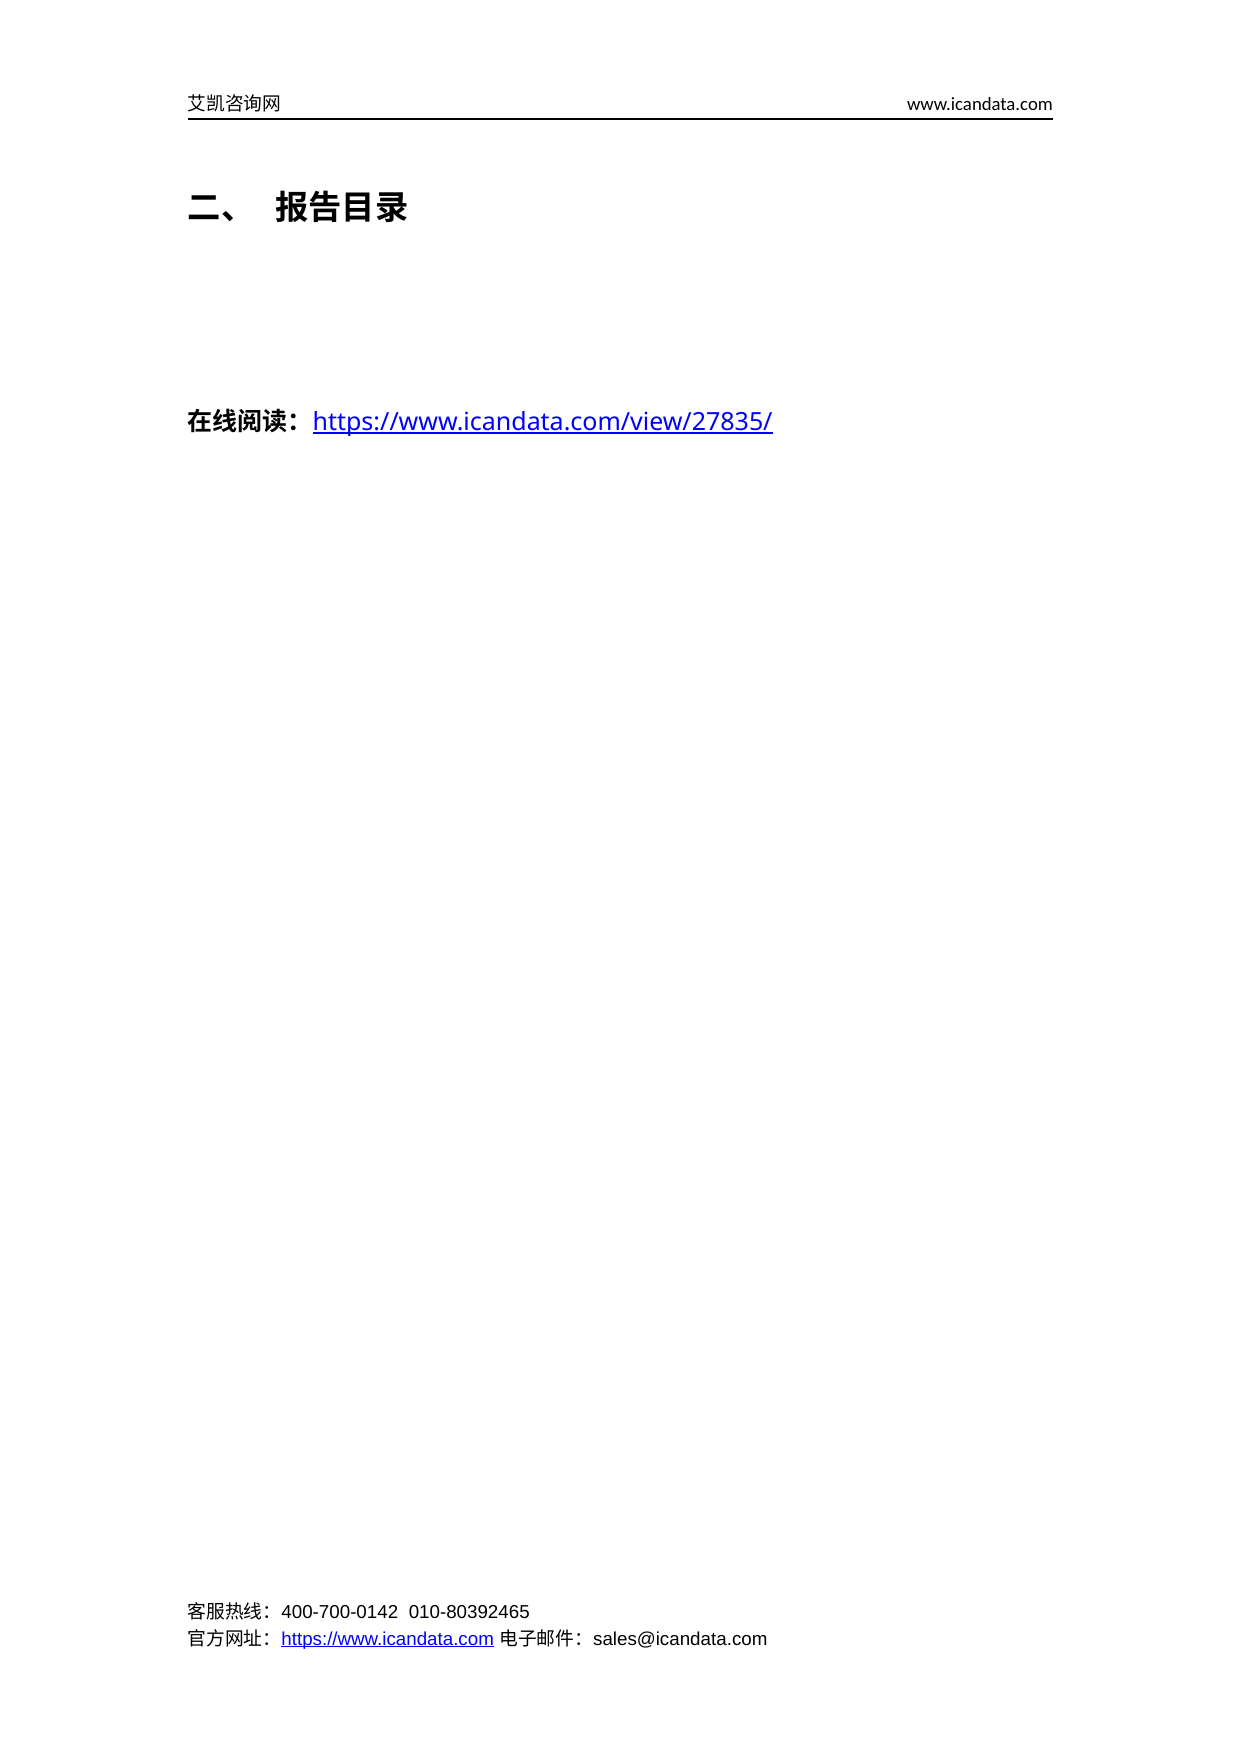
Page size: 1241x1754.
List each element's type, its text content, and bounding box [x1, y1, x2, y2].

subtitle 报告目录 [187, 172, 1053, 237]
text 在线阅读：https://www.icandata.com/view/27835/ [187, 387, 1053, 452]
